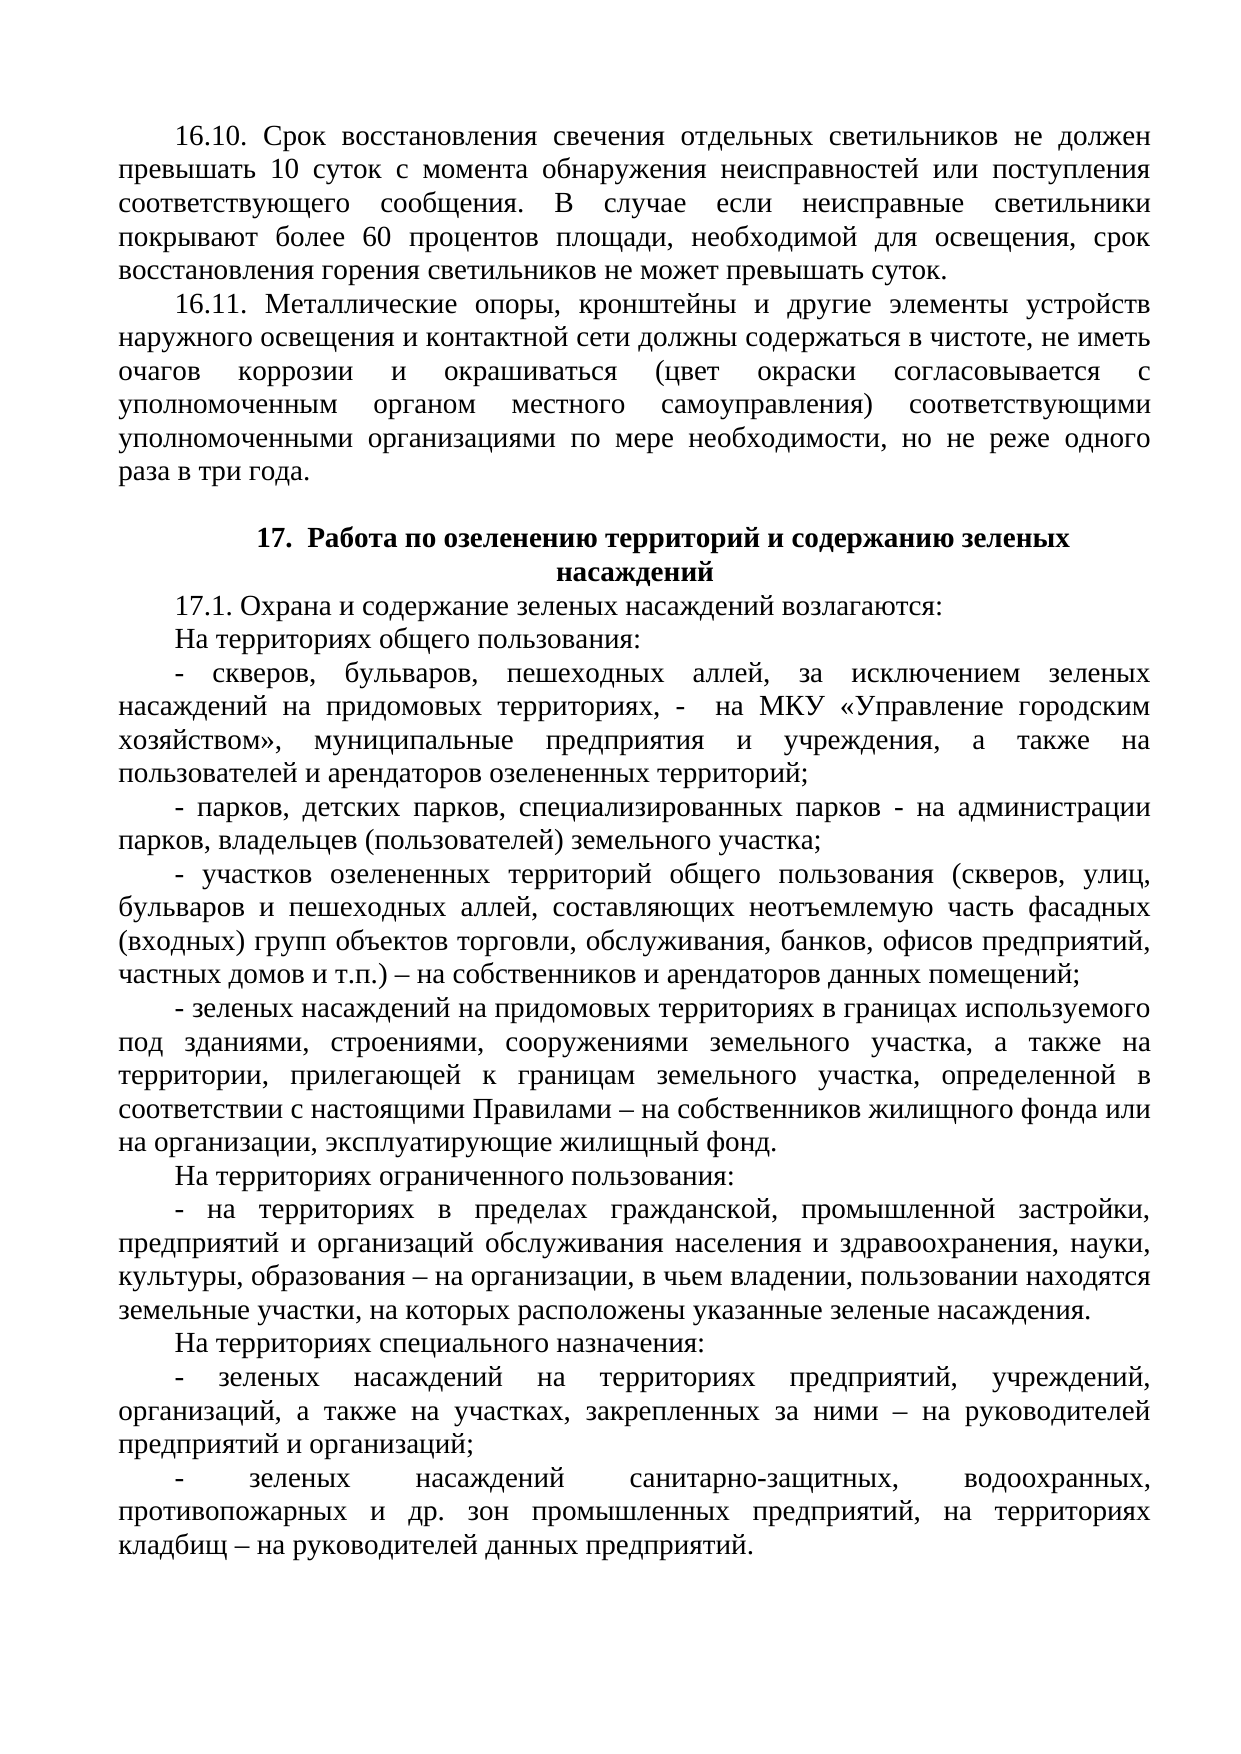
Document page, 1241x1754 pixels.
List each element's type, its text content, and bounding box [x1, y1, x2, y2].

text - на территориях в пределах гражданской, промышленной застройки, предприятий и организаций обслуживания населения и здравоохранения, науки, культуры, образования – на организации, в чьем владении, пользовании находятся земельные участки, на которых расположены указанные зеленые насаждения. [118, 1191, 1152, 1326]
text 17. Работа по озеленению территорий и содержанию зеленых насаждений [118, 521, 1152, 588]
text - скверов, бульваров, пешеходных аллей, за исключением зеленых насаждений на придомовых территориях, - на МКУ «Управление городским хозяйством», муниципальные предприятия и учреждения, а также на пользователей и арендаторов озелененных территорий; [118, 655, 1152, 789]
text - зеленых насаждений санитарно-защитных, водоохранных, противопожарных и др. зон промышленных предприятий, на территориях кладбищ – на руководителей данных предприятий. [118, 1460, 1152, 1560]
text - зеленых насаждений на придомовых территориях в границах используемого под зданиями, строениями, сооружениями земельного участка, а также на территории, прилегающей к границам земельного участка, определенной в соответствии с настоящими Правилами – на собственников жилищного фонда или на организации, эксплуатирующие жилищный фонд. [118, 990, 1152, 1158]
text - парков, детских парков, специализированных парков - на администрации парков, владельцев (пользователей) земельного участка; [118, 789, 1152, 856]
text На территориях специального назначения: [118, 1326, 1152, 1359]
text 17.1. Охрана и содержание зеленых насаждений возлагаются: [118, 588, 1152, 621]
text 16.11. Металлические опоры, кронштейны и другие элементы устройств наружного освещения и контактной сети должны содержаться в чистоте, не иметь очагов коррозии и окрашиваться (цвет окраски согласовывается с уполномоченным органом местного самоуправления) соответствующими уполномоченными организациями по мере необходимости, но не реже одного раза в три года. [118, 286, 1152, 487]
text На территориях общего пользования: [118, 621, 1152, 655]
text На территориях ограниченного пользования: [118, 1158, 1152, 1191]
text 16.10. Срок восстановления свечения отдельных светильников не должен превышать 10 суток с момента обнаружения неисправностей или поступления соответствующего сообщения. В случае если неисправные светильники покрывают более 60 процентов площади, необходимой для освещения, срок восстановления горения светильников не может превышать суток. [118, 118, 1152, 286]
text - зеленых насаждений на территориях предприятий, учреждений, организаций, а также на участках, закрепленных за ними – на руководителей предприятий и организаций; [118, 1359, 1152, 1460]
text - участков озелененных территорий общего пользования (скверов, улиц, бульваров и пешеходных аллей, составляющих неотъемлемую часть фасадных (входных) групп объектов торговли, обслуживания, банков, офисов предприятий, частных домов и т.п.) – на собственников и арендаторов данных помещений; [118, 856, 1152, 990]
